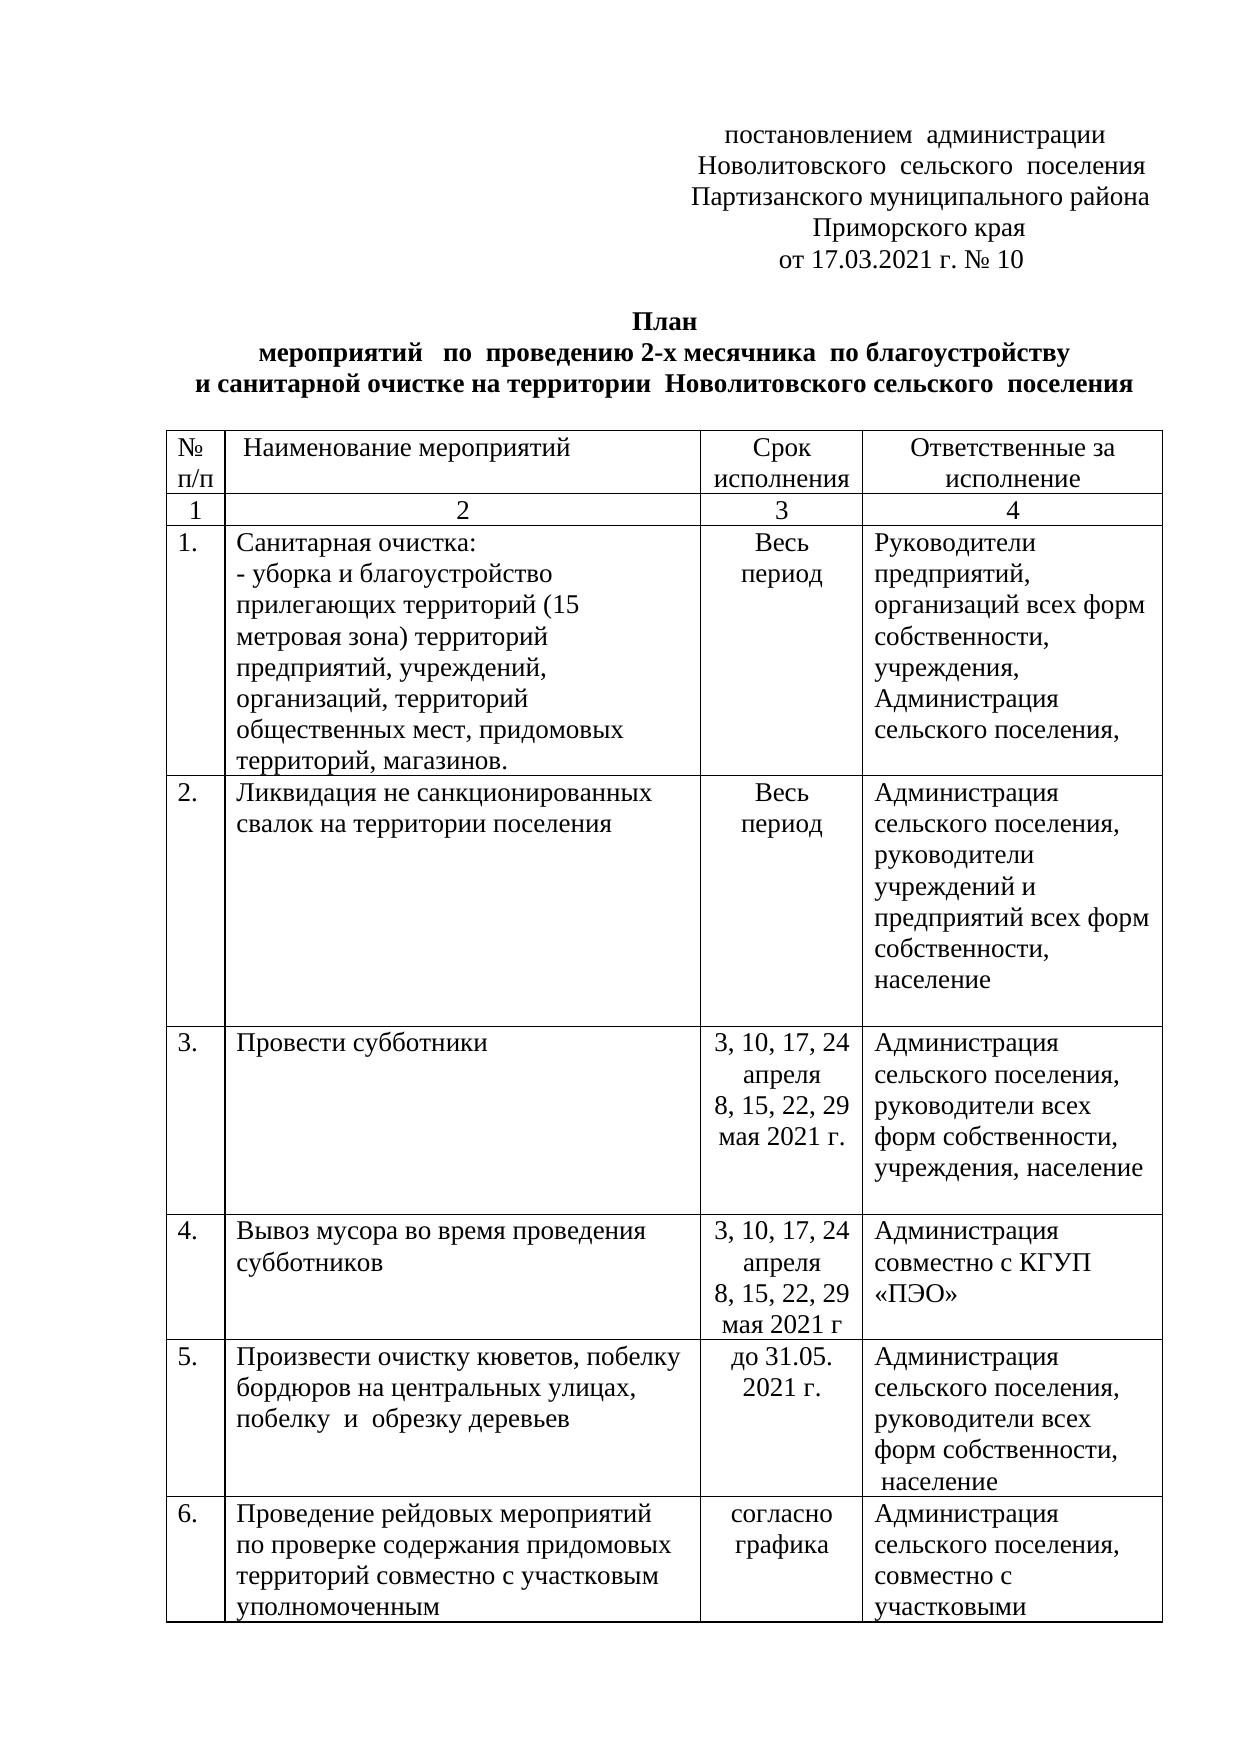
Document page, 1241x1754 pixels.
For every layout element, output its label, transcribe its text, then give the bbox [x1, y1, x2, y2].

text и санитарной очистке на территории Новолитовского сельского поселения [177, 367, 1152, 398]
table_cell 3, 10, 17, 24 апреля 8, 15, 22, 29 мая 2021 г [701, 1215, 862, 1339]
text постановлением администрации [177, 118, 1152, 149]
text Новолитовского сельского поселения [177, 149, 1152, 180]
table_cell Вывоз мусора во время проведения субботников [226, 1215, 700, 1339]
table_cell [863, 1497, 1162, 1621]
table_cell 1. [167, 526, 224, 775]
table_cell 4 [863, 494, 1162, 525]
table_cell 3. [167, 1027, 224, 1213]
table_cell Весь период [701, 526, 862, 775]
text Партизанского муниципального района [177, 180, 1152, 212]
text Приморского края [177, 212, 1152, 243]
table_cell 3, 10, 17, 24 апреля 8, 15, 22, 29 мая 2021 г. [701, 1027, 862, 1213]
text План [177, 305, 1152, 336]
table_cell Администрация сельского поселения, руководители учреждений и предприятий всех форм собственности, население [863, 776, 1162, 1026]
table_header Срок исполнения [701, 431, 862, 493]
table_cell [226, 1497, 700, 1621]
table_cell 1 [167, 494, 224, 525]
table_cell Произвести очистку кюветов, побелку бордюров на центральных улицах, побелку и обрезку деревьев [226, 1340, 700, 1496]
table_cell 6. [167, 1497, 224, 1621]
table_cell 3 [701, 494, 862, 525]
table_header Ответственные за исполнение [863, 431, 1162, 493]
table_cell 2. [167, 776, 224, 1026]
table_cell Руководители предприятий, организаций всех форм собственности, учреждения, Администрация сельского поселения, [863, 526, 1162, 775]
table_cell Администрация сельского поселения, руководители всех форм собственности, учреждения, население [863, 1027, 1162, 1213]
table_header Наименование мероприятий [226, 431, 700, 493]
table_header № п/п [167, 431, 224, 493]
table_cell Ликвидация не санкционированных свалок на территории поселения [226, 776, 700, 1026]
text мероприятий по проведению 2-х месячника по благоустройству [177, 336, 1152, 367]
table_cell Весь период [701, 776, 862, 1026]
table_cell Администрация совместно с КГУП «ПЭО» [863, 1215, 1162, 1339]
table_cell 4. [167, 1215, 224, 1339]
table_cell 5. [167, 1340, 224, 1496]
table_cell Провести субботники [226, 1027, 700, 1213]
table_cell согласно графика [701, 1497, 862, 1621]
table_cell Санитарная очистка: - уборка и благоустройство прилегающих территорий (15 метровая зона) территорий предприятий, учреждений, организаций, территорий общественных мест, придомовых территорий, магазинов. [226, 526, 700, 775]
text от 17.03.2021 г. № 10 [177, 243, 1152, 274]
table_cell до 31.05. 2021 г. [701, 1340, 862, 1496]
table_cell Администрация сельского поселения, руководители всех форм собственности, население [863, 1340, 1162, 1496]
table_cell 2 [226, 494, 700, 525]
